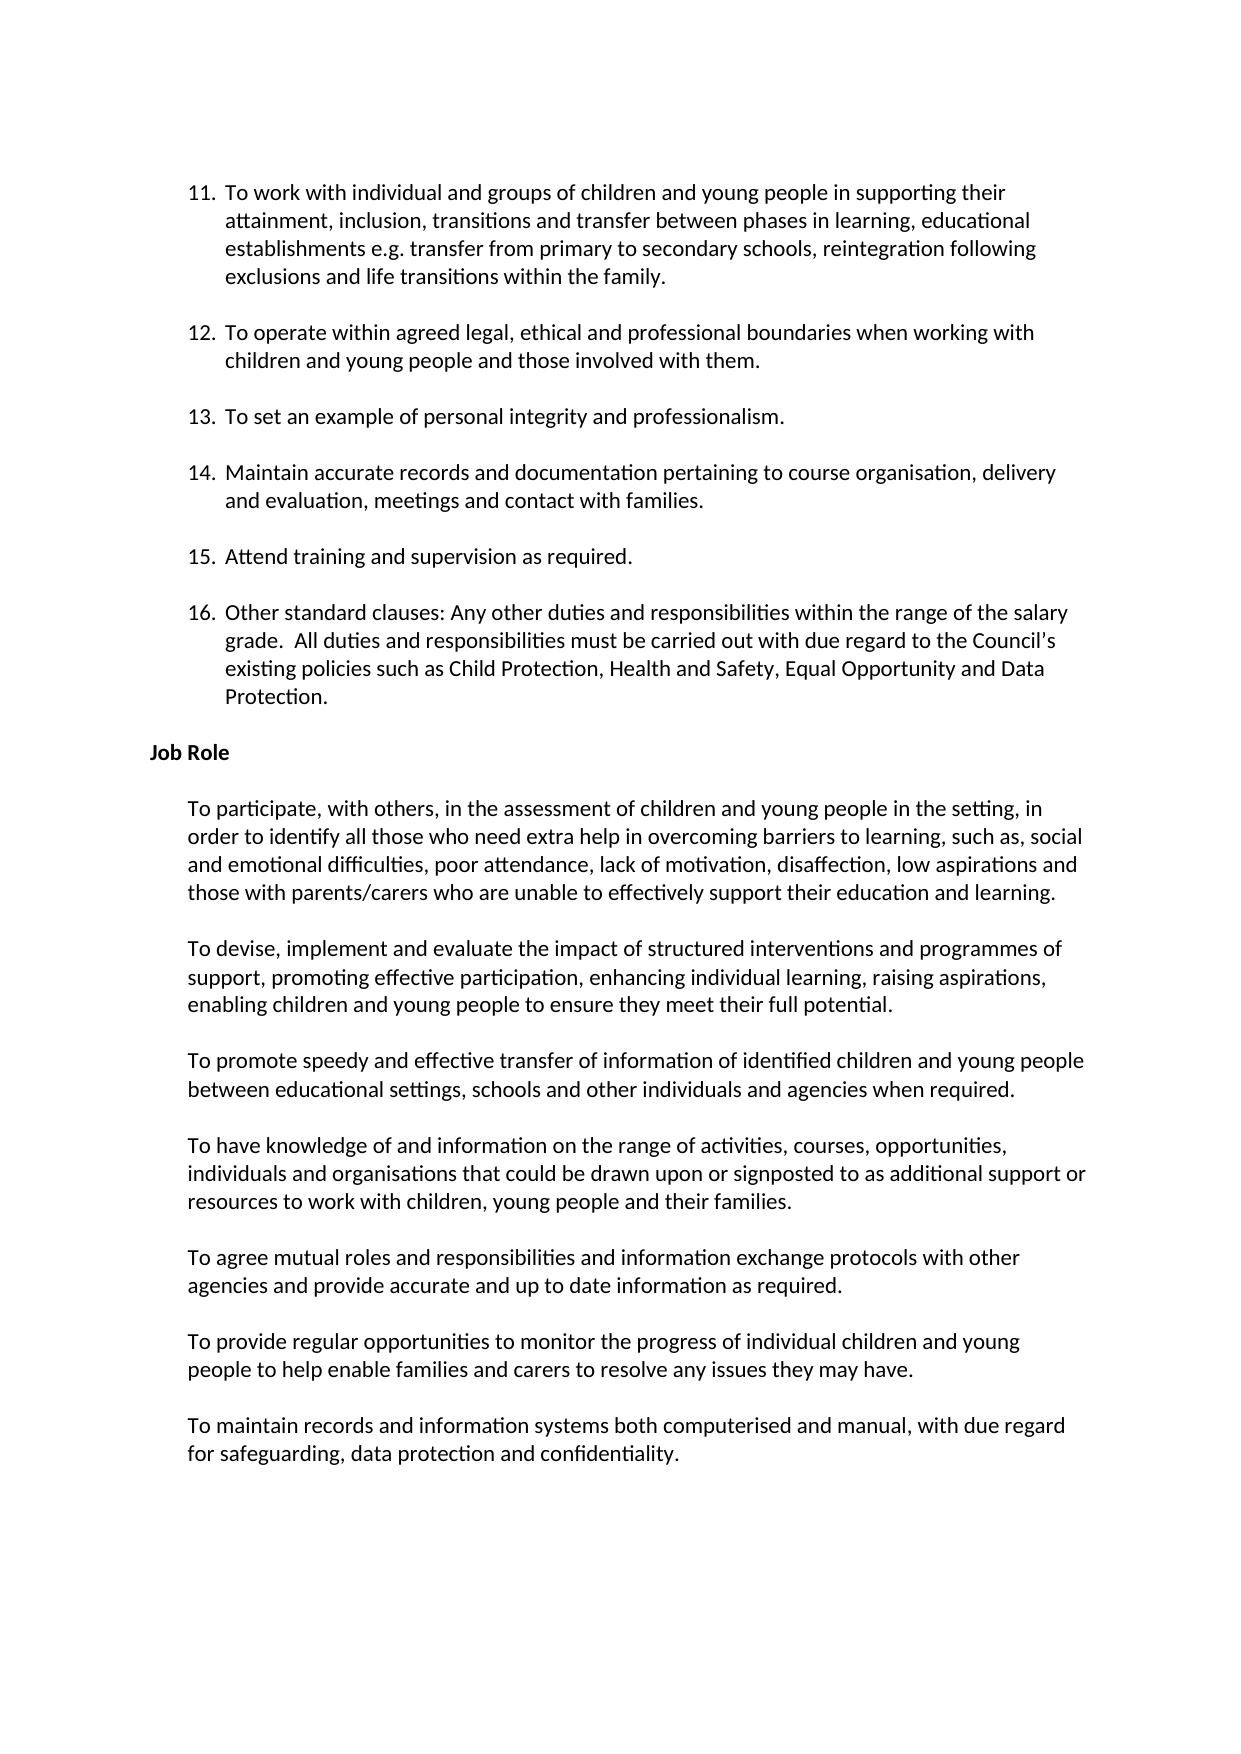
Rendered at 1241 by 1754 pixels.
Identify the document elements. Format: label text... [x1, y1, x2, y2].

list To work with individual and groups of children and young people in supporting their attainment, inclusion, transitions and transfer between phases in learning, educational establishments e.g. transfer from primary to secondary schools, reintegration following exclusions and life transitions within the family. [187, 178, 1090, 290]
list To set an example of personal integrity and professionalism. [187, 402, 1090, 430]
text Job Role [150, 738, 1090, 766]
list Attend training and supervision as required. [187, 542, 1090, 570]
list Maintain accurate records and documentation pertaining to course organisation, delivery and evaluation, meetings and contact with families. [187, 458, 1090, 514]
text To promote speedy and effective transfer of information of identified children and young people between educational settings, schools and other individuals and agencies when required. [187, 1047, 1090, 1103]
text To devise, implement and evaluate the impact of structured interventions and programmes of support, promoting effective participation, enhancing individual learning, raising aspirations, enabling children and young people to ensure they meet their full potential. [187, 934, 1090, 1019]
text To participate, with others, in the assessment of children and young people in the setting, in order to identify all those who need extra help in overcoming barriers to learning, such as, social and emotional difficulties, poor attendance, lack of motivation, disaffection, low aspirations and those with parents/carers who are unable to effectively support their education and learning. [187, 794, 1090, 907]
text To have knowledge of and information on the range of activities, courses, opportunities, individuals and organisations that could be drawn upon or signposted to as additional support or resources to work with children, young people and their families. [187, 1131, 1090, 1215]
list To operate within agreed legal, ethical and professional boundaries when working with children and young people and those involved with them. [187, 318, 1090, 374]
text To provide regular opportunities to monitor the progress of individual children and young people to help enable families and carers to resolve any issues they may have. [187, 1327, 1090, 1383]
text To maintain records and information systems both computerised and manual, with due regard for safeguarding, data protection and confidentiality. [187, 1411, 1090, 1467]
list Other standard clauses: Any other duties and responsibilities within the range of the salary grade. All duties and responsibilities must be carried out with due regard to the Council’s existing policies such as Child Protection, Health and Safety, Equal Opportunity and Data Protection. [187, 598, 1090, 710]
text To agree mutual roles and responsibilities and information exchange protocols with other agencies and provide accurate and up to date information as required. [187, 1243, 1090, 1299]
